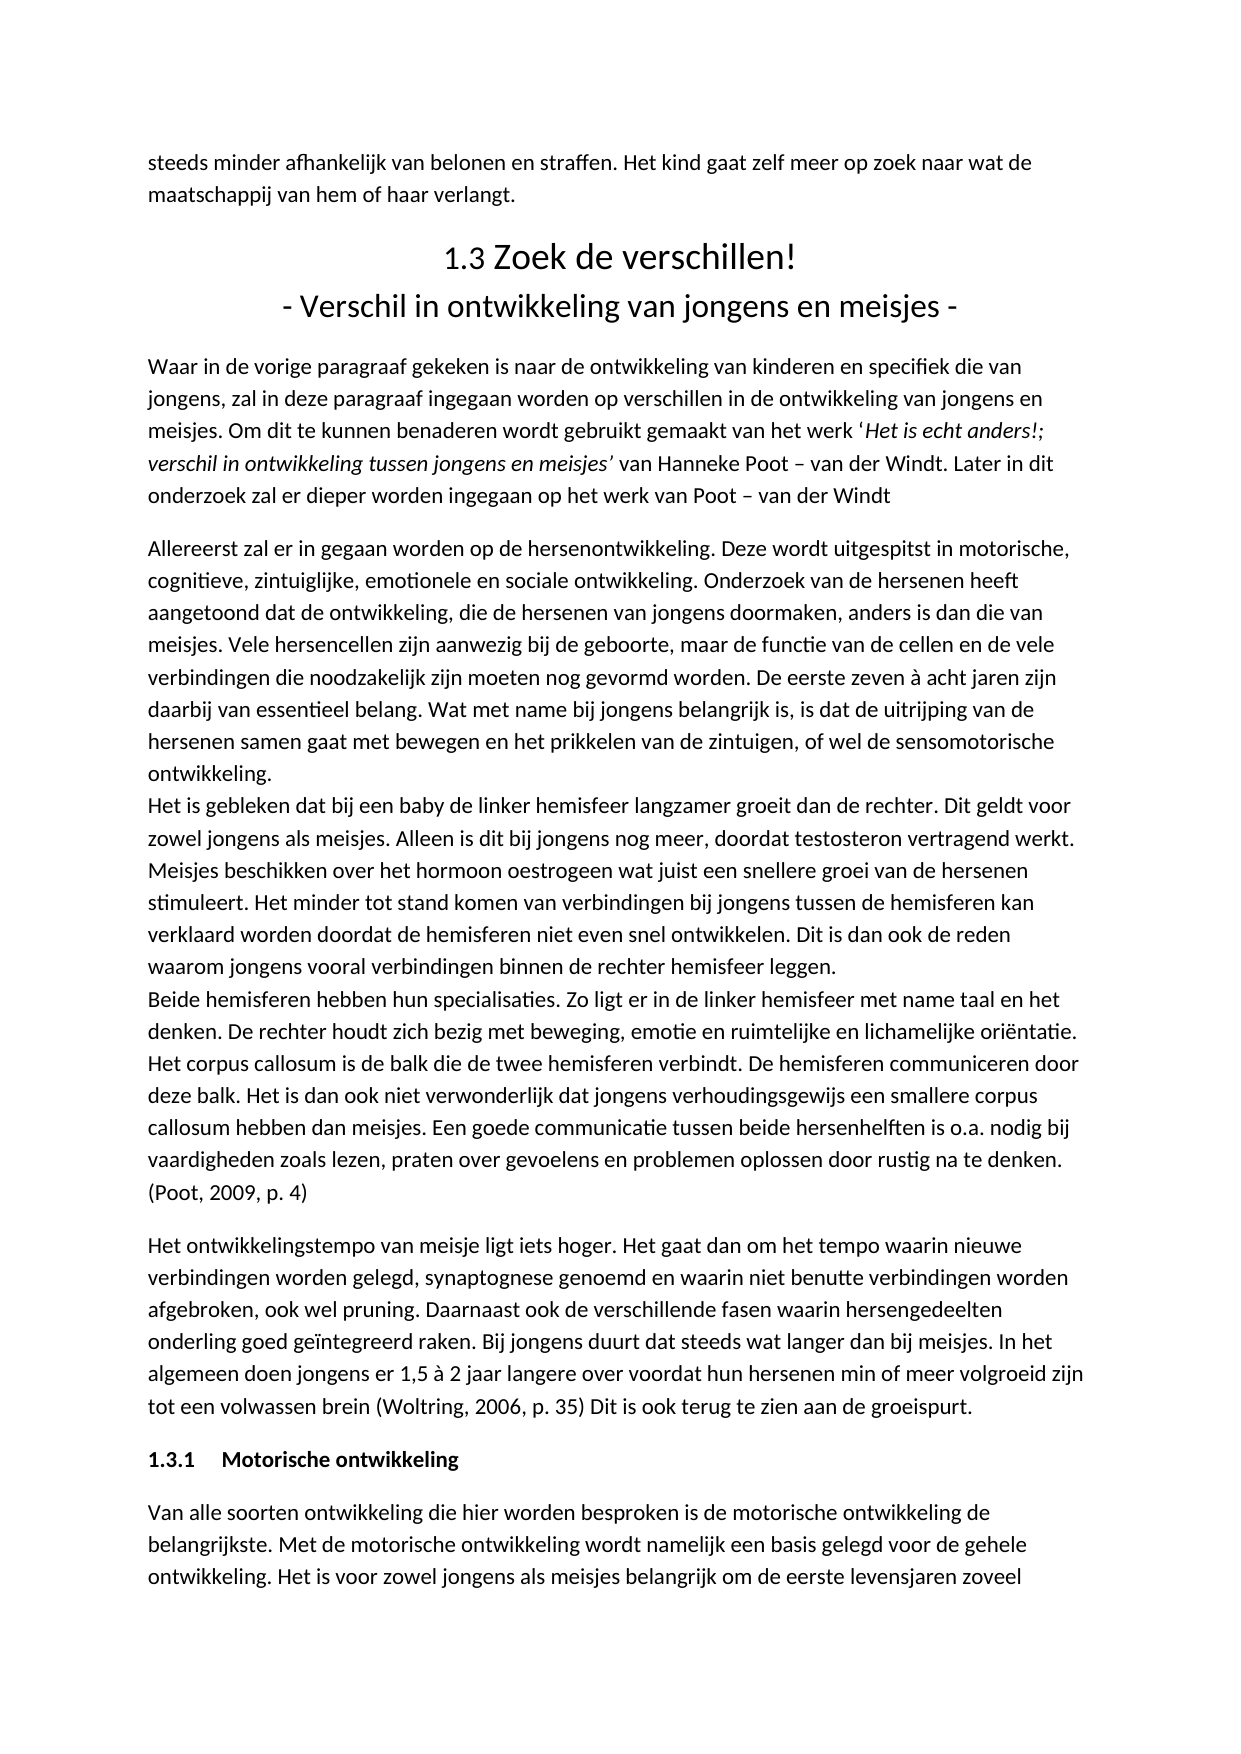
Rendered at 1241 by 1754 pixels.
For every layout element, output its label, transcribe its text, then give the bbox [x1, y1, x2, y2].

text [148, 148, 1093, 208]
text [148, 1498, 1093, 1590]
text 1.3.1 Motorische ontwikkeling [148, 1445, 1093, 1473]
text Het ontwikkelingstempo van meisje ligt iets hoger. Het gaat dan om het tempo waarin nieuwe verbindingen worden gelegd, synaptognese genoemd en waarin niet benutte verbindingen worden afgebroken, ook wel pruning. Daarnaast ook de verschillende fasen waarin hersengedeelten onderling goed geïntegreerd raken. Bij jongens duurt dat steeds wat langer dan bij meisjes. In het algemeen doen jongens er 1,5 à 2 jaar langere over voordat hun hersenen min of meer volgroeid zijn tot een volwassen brein (Woltring, 2006, p. 35) Dit is ook terug te zien aan de groeispurt. [148, 1231, 1093, 1420]
text Allereerst zal er in gegaan worden op de hersenontwikkeling. Deze wordt uitgespitst in motorische, cognitieve, zintuiglijke, emotionele en sociale ontwikkeling. Onderzoek van de hersenen heeft aangetoond dat de ontwikkeling, die de hersenen van jongens doormaken, anders is dan die van meisjes. Vele hersencellen zijn aanwezig bij de geboorte, maar de functie van de cellen en de vele verbindingen die noodzakelijk zijn moeten nog gevormd worden. De eerste zeven à acht jaren zijn daarbij van essentieel belang. Wat met name bij jongens belangrijk is, is dat de uitrijping van de hersenen samen gaat met bewegen en het prikkelen van de zintuigen, of wel de sensomotorische ontwikkeling. Het is gebleken dat bij een baby de linker hemisfeer langzamer groeit dan de rechter. Dit geldt voor zowel jongens als meisjes. Alleen is dit bij jongens nog meer, doordat testosteron vertragend werkt. Meisjes beschikken over het hormoon oestrogeen wat juist een snellere groei van de hersenen stimuleert. Het minder tot stand komen van verbindingen bij jongens tussen de hemisferen kan verklaard worden doordat de hemisferen niet even snel ontwikkelen. Dit is dan ook de reden waarom jongens vooral verbindingen binnen de rechter hemisfeer leggen. Beide hemisferen hebben hun specialisaties. Zo ligt er in de linker hemisfeer met name taal en het denken. De rechter houdt zich bezig met beweging, emotie en ruimtelijke en lichamelijke oriëntatie. Het corpus callosum is de balk die de twee hemisferen verbindt. De hemisferen communiceren door deze balk. Het is dan ook niet verwonderlijk dat jongens verhoudingsgewijs een smallere corpus callosum hebben dan meisjes. Een goede communicatie tussen beide hersenhelften is o.a. nodig bij vaardigheden zoals lezen, praten over gevoelens en problemen oplossen door rustig na te denken. (Poot, 2009, p. 4) [148, 534, 1093, 1206]
text 1.3 Zoek de verschillen! - Verschil in ontwikkeling van jongens en meisjes - [148, 233, 1093, 325]
text Waar in de vorige paragraaf gekeken is naar de ontwikkeling van kinderen en specifiek die van jongens, zal in deze paragraaf ingegaan worden op verschillen in de ontwikkeling van jongens en meisjes. Om dit te kunnen benaderen wordt gebruikt gemaakt van het werk ‘Het is echt anders!; verschil in ontwikkeling tussen jongens en meisjes’ van Hanneke Poot – van der Windt. Later in dit onderzoek zal er dieper worden ingegaan op het werk van Poot – van der Windt [148, 352, 1093, 509]
